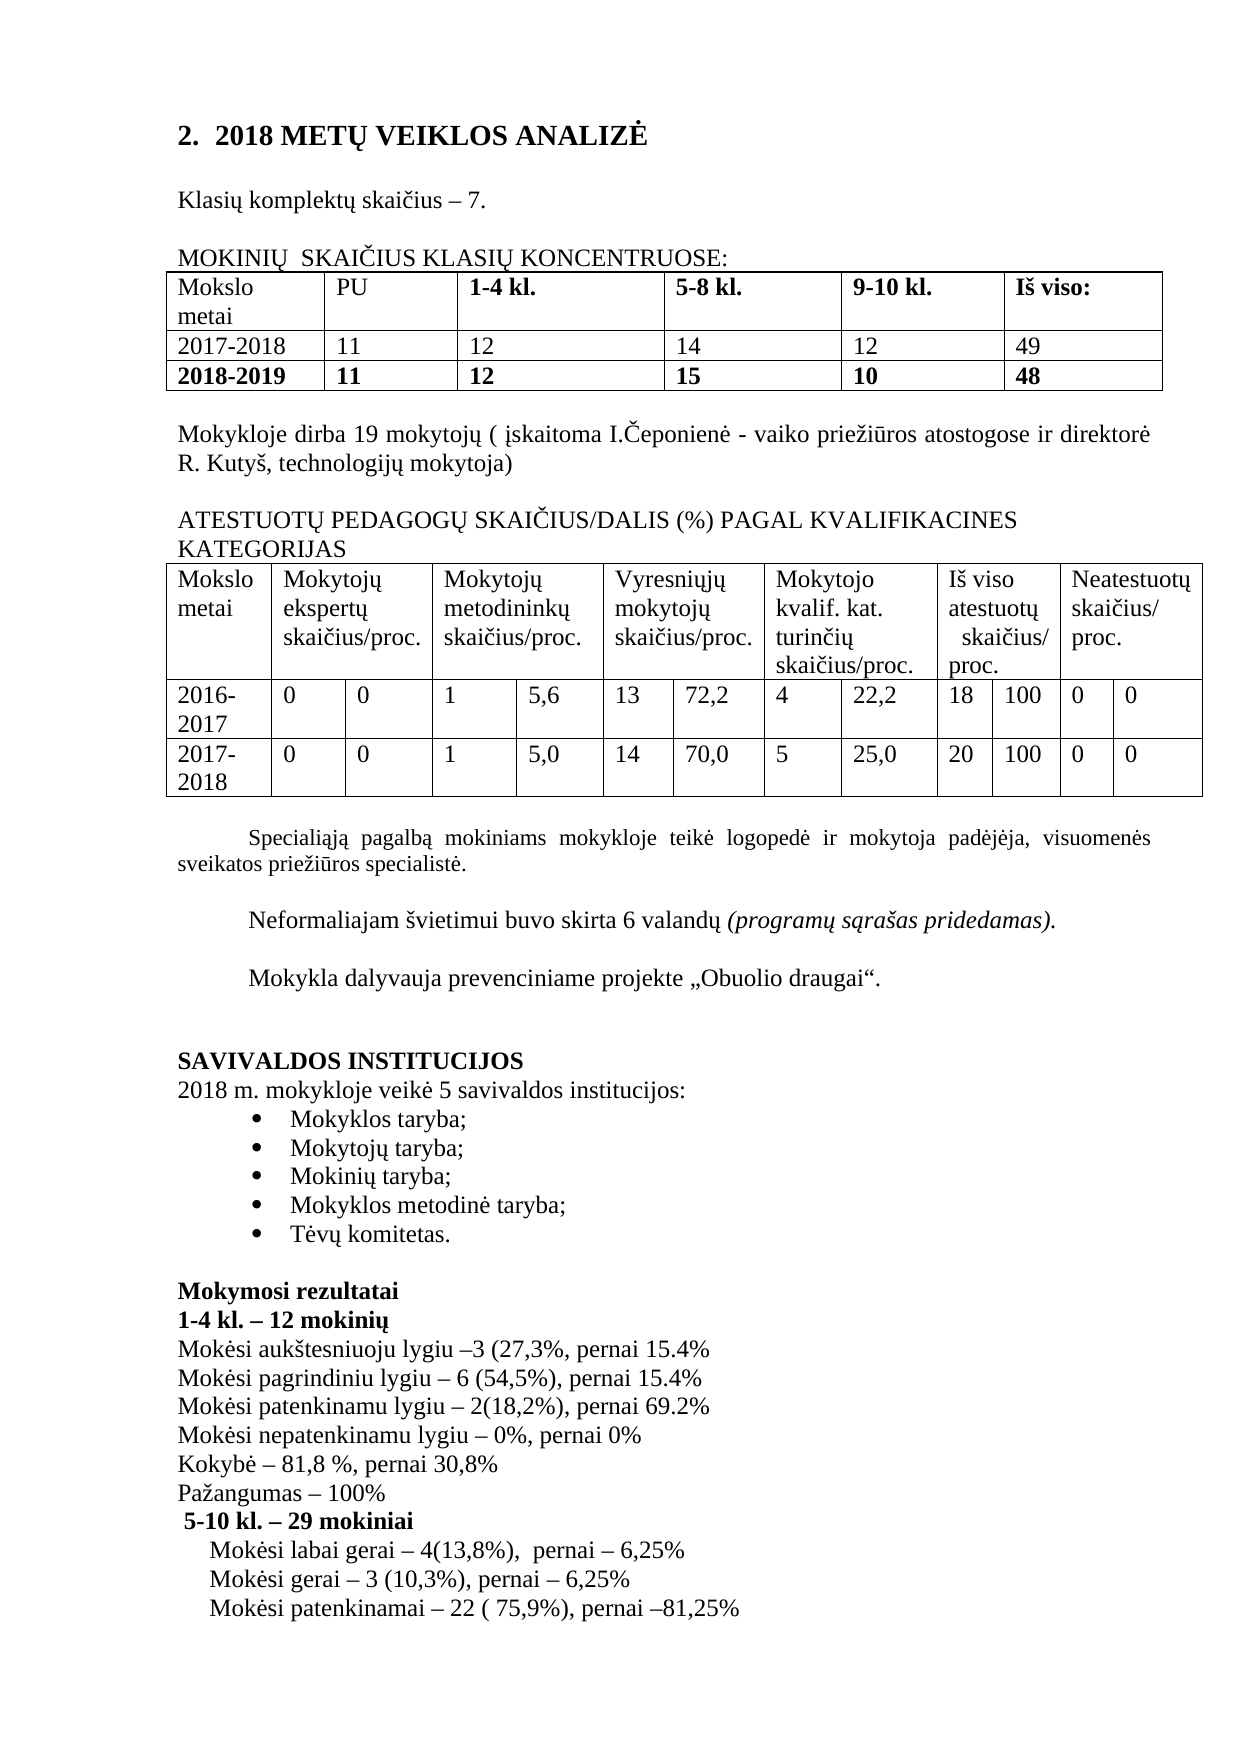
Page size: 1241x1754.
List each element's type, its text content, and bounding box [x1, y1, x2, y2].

table_header 5-8 kl. [665, 273, 841, 330]
text Kokybė – 81,8 %, pernai 30,8% [177, 1449, 1152, 1478]
table_cell 0 [346, 680, 432, 738]
table_header Mokytojo kvalif. kat. turinčių skaičius/proc. [765, 564, 937, 679]
table_cell 14 [665, 331, 841, 360]
table_cell 70,0 [674, 739, 764, 796]
table_cell 100 [993, 680, 1060, 738]
table_cell 5,6 [517, 680, 603, 738]
table_header Mokytojų ekspertų skaičius/proc. [272, 564, 432, 679]
table_header Mokslo metai [167, 273, 324, 330]
table_cell 1 [433, 739, 516, 796]
table_cell 49 [1005, 331, 1162, 360]
text MOKINIŲ SKAIČIUS KLASIŲ KONCENTRUOSE: [177, 243, 1152, 271]
table_cell 12 [458, 361, 664, 389]
text Mokėsi patenkinamu lygiu – 2(18,2%), pernai 69.2% [177, 1391, 1152, 1420]
table_cell 11 [325, 361, 457, 389]
text SAVIVALDOS INSTITUCIJOS [177, 1046, 1152, 1075]
list 2018 METŲ VEIKLOS ANALIZĖ [177, 118, 1156, 152]
table_cell 5 [765, 739, 841, 796]
text ATESTUOTŲ PEDAGOGŲ SKAIČIUS/DALIS (%) PAGAL KVALIFIKACINES KATEGORIJAS [177, 506, 1152, 563]
table_cell 0 [272, 739, 345, 796]
table_header Mokytojų metodininkų skaičius/proc. [433, 564, 603, 679]
table_cell 2017-2018 [167, 331, 324, 360]
text Mokėsi pagrindiniu lygiu – 6 (54,5%), pernai 15.4% [177, 1363, 1152, 1391]
table_header Mokslo metai [167, 564, 271, 679]
table_cell 0 [1114, 739, 1202, 796]
list Mokytojų taryba; [252, 1133, 1152, 1161]
table_cell 12 [842, 331, 1004, 360]
table_header Neatestuotų skaičius/ proc. [1061, 564, 1202, 679]
table_cell 0 [272, 680, 345, 738]
table_header 9-10 kl. [842, 273, 1004, 330]
text Mokykloje dirba 19 mokytojų ( įskaitoma I.Čeponienė - vaiko priežiūros atostogose ir direktorė R. Kutyš, technologijų mokytoja) [177, 419, 1152, 477]
text 1-4 kl. – 12 mokinių [177, 1305, 1152, 1334]
table_cell 100 [993, 739, 1060, 796]
table_cell 20 [938, 739, 992, 796]
text Neformaliajam švietimui buvo skirta 6 valandų (programų sąrašas pridedamas). [177, 905, 1152, 934]
table_cell 0 [1061, 680, 1113, 738]
table_cell 1 [433, 680, 516, 738]
text 2018 m. mokykloje veikė 5 savivaldos institucijos: [177, 1075, 1152, 1104]
list Mokyklos metodinė taryba; [252, 1190, 1152, 1219]
table_cell 18 [938, 680, 992, 738]
table_cell 10 [842, 361, 1004, 389]
text Mokymosi rezultatai [177, 1276, 1152, 1305]
table_cell 72,2 [674, 680, 764, 738]
table_cell 2017-2018 [167, 739, 271, 796]
table_header Vyresniųjų mokytojų skaičius/proc. [604, 564, 764, 679]
table_cell 14 [604, 739, 673, 796]
table_cell 48 [1005, 361, 1162, 389]
table_cell 25,0 [842, 739, 937, 796]
text Pažangumas – 100% [177, 1478, 1152, 1506]
text Klasių komplektų skaičius – 7. [177, 185, 1152, 214]
table_cell 11 [325, 331, 457, 360]
table_cell 13 [604, 680, 673, 738]
list Mokyklos taryba; [252, 1104, 1152, 1133]
list Mokinių taryba; [252, 1161, 1152, 1190]
table_cell 2018-2019 [167, 361, 324, 389]
list Tėvų komitetas. [252, 1219, 1152, 1248]
table_cell 15 [665, 361, 841, 389]
table_cell 5,0 [517, 739, 603, 796]
table_cell 12 [458, 331, 664, 360]
table_cell 0 [1061, 739, 1113, 796]
text  Mokėsi patenkinamai – 22 ( 75,9%), pernai –81,25% [177, 1593, 1152, 1621]
table_header 1-4 kl. [458, 273, 664, 330]
table_cell 2016-2017 [167, 680, 271, 738]
text Mokėsi aukštesniuoju lygiu –3 (27,3%, pernai 15.4% [177, 1334, 1152, 1363]
table_cell 0 [1114, 680, 1202, 738]
text Specialiąją pagalbą mokiniams mokykloje teikė logopedė ir mokytoja padėjėja, visuomenės sveikatos priežiūros specialistė. [177, 824, 1152, 876]
table_header PU [325, 273, 457, 330]
table_cell 22,2 [842, 680, 937, 738]
table_header Iš viso atestuotų skaičius/ proc. [938, 564, 1060, 679]
table_cell 0 [346, 739, 432, 796]
text  Mokėsi labai gerai – 4(13,8%), pernai – 6,25% [177, 1535, 1152, 1564]
table_cell 4 [765, 680, 841, 738]
text Mokėsi nepatenkinamu lygiu – 0%, pernai 0% [177, 1420, 1152, 1449]
table_header Iš viso: [1005, 273, 1162, 330]
text Mokykla dalyvauja prevenciniame projekte „Obuolio draugai“. [177, 963, 1152, 991]
text 5-10 kl. – 29 mokiniai [177, 1506, 1152, 1535]
text  Mokėsi gerai – 3 (10,3%), pernai – 6,25% [177, 1564, 1152, 1593]
